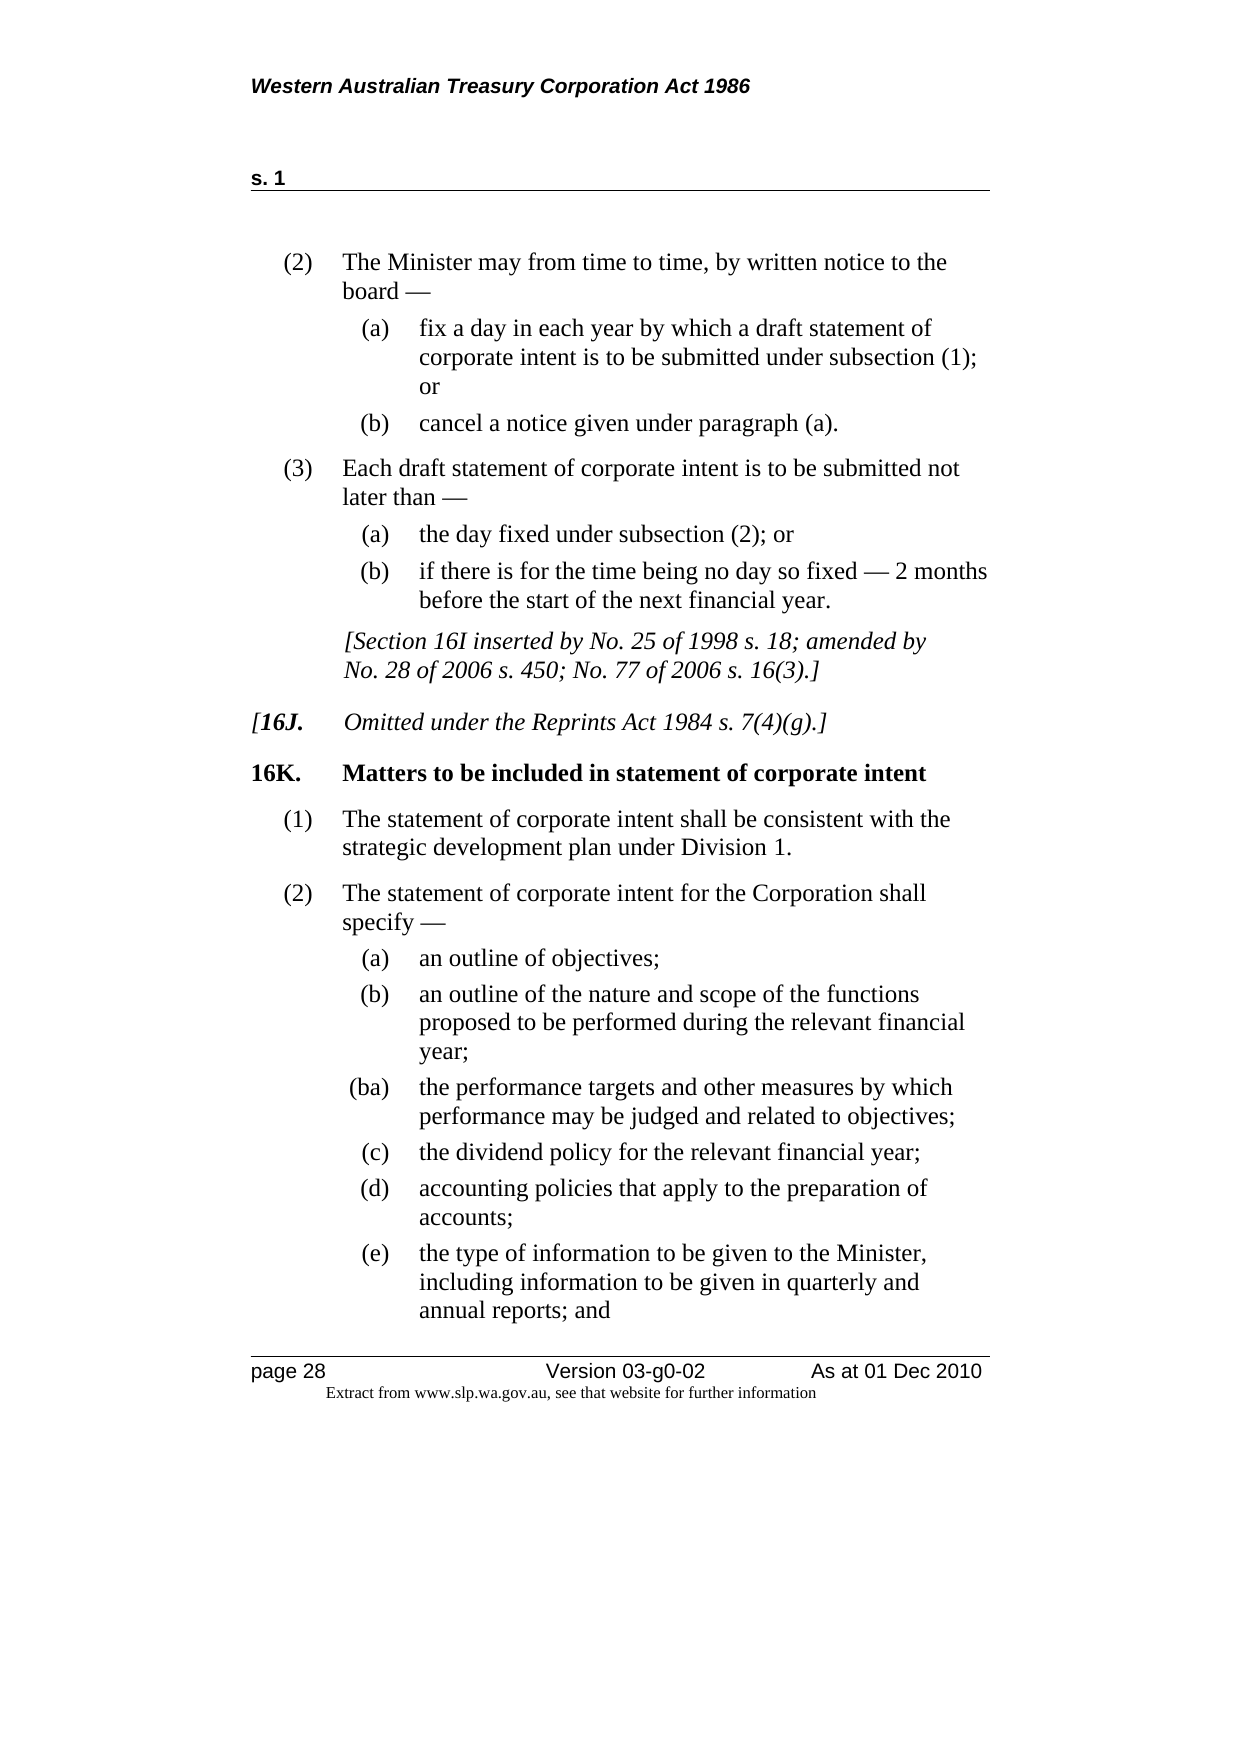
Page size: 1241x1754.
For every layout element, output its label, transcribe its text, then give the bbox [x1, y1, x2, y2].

text [Section 16I inserted by No. 25 of 1998 s. 18; amended by No. 28 of 2006 s. 450; No. 77 of 2006 s. 16(3).] [251, 626, 990, 684]
text (2) The statement of corporate intent for the Corporation shall specify — [251, 878, 990, 935]
text (e) the type of information to be given to the Minister, including information to be given in quarterly and annual reports; and [251, 1238, 990, 1324]
text (3) Each draft statement of corporate intent is to be submitted not later than — [251, 453, 990, 511]
text (a) the day fixed under subsection (2); or [251, 519, 990, 548]
text (1) The statement of corporate intent shall be consistent with the strategic development plan under Division 1. [251, 804, 990, 861]
text (2) The Minister may from time to time, by written notice to the board — [251, 247, 990, 305]
text (c) the dividend policy for the relevant financial year; [251, 1137, 990, 1166]
text (b) cancel a notice given under paragraph (a). [251, 408, 990, 437]
text (ba) the performance targets and other measures by which performance may be judged and related to objectives; [251, 1072, 990, 1130]
text (d) accounting policies that apply to the preparation of accounts; [251, 1173, 990, 1231]
text (b) if there is for the time being no day so fixed — 2 months before the start of the next financial year. [251, 556, 990, 614]
text [16J. Omitted under the Reprints Act 1984 s. 7(4)(g).] [251, 707, 990, 735]
text (a) an outline of objectives; [251, 943, 990, 971]
subtitle 16K. Matters to be included in statement of corporate intent [251, 758, 990, 787]
text (b) an outline of the nature and scope of the functions proposed to be performed during the relevant financial year; [251, 979, 990, 1065]
text (a) fix a day in each year by which a draft statement of corporate intent is to be submitted under subsection (1); or [251, 313, 990, 399]
